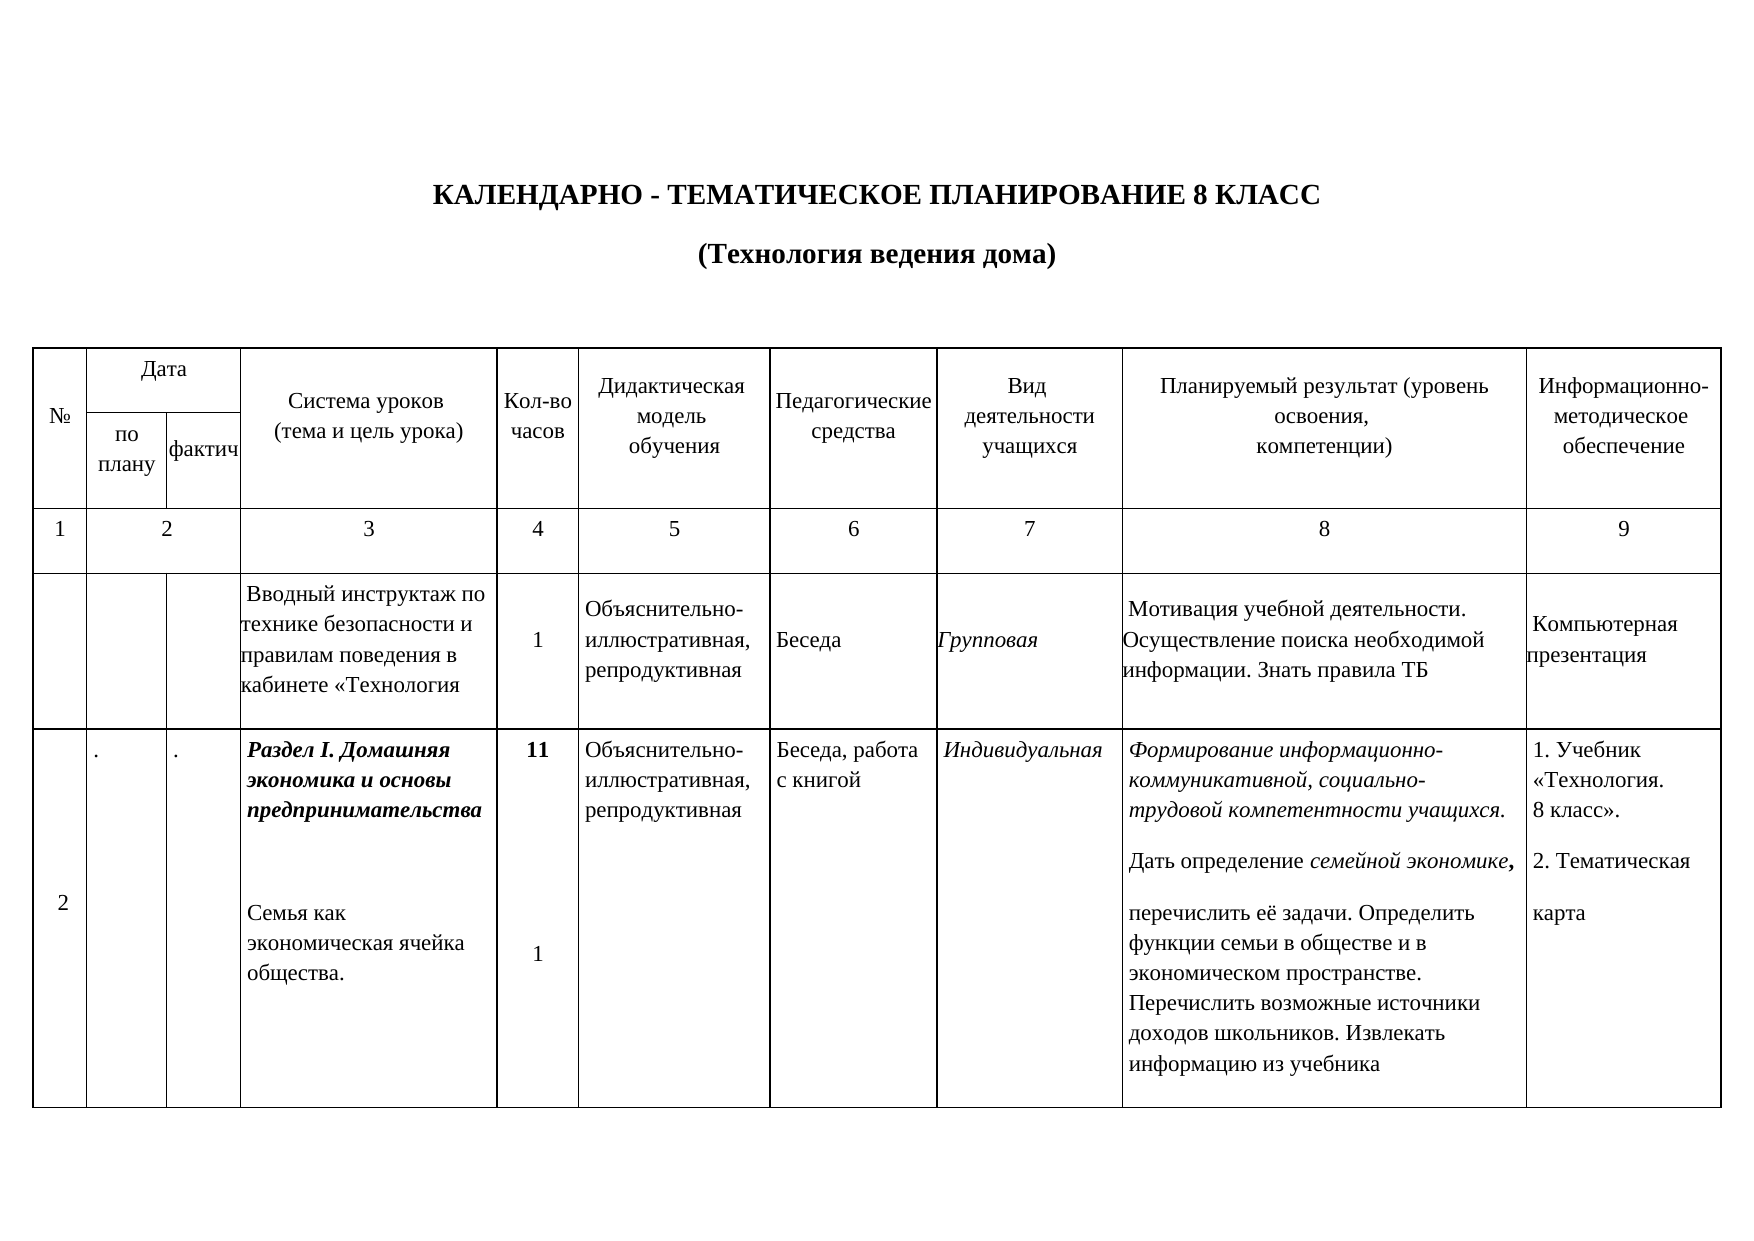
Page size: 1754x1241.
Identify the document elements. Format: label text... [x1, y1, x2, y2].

text (Технология ведения дома) [118, 237, 1636, 270]
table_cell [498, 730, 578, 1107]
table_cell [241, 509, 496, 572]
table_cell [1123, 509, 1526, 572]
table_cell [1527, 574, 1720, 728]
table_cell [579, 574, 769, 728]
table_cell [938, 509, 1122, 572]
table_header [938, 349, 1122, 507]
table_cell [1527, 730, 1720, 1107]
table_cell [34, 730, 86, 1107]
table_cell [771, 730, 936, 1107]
text КАЛЕНДАРНО - ТЕМАТИЧЕСКОЕ ПЛАНИРОВАНИЕ 8 КЛАСС [118, 177, 1636, 211]
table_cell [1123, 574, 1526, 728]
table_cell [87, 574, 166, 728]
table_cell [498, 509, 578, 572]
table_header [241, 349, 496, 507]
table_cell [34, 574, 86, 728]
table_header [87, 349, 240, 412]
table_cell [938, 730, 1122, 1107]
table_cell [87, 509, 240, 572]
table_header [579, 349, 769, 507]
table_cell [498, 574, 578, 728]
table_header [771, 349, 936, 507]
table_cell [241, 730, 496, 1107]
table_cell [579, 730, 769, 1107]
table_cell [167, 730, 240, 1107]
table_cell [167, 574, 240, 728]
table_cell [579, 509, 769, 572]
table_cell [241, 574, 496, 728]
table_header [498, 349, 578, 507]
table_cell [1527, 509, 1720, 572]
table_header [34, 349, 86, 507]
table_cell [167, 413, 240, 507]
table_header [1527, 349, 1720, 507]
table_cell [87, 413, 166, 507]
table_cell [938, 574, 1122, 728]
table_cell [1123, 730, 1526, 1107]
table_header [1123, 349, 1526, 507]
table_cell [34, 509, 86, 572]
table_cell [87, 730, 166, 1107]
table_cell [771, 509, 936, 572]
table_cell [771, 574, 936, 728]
